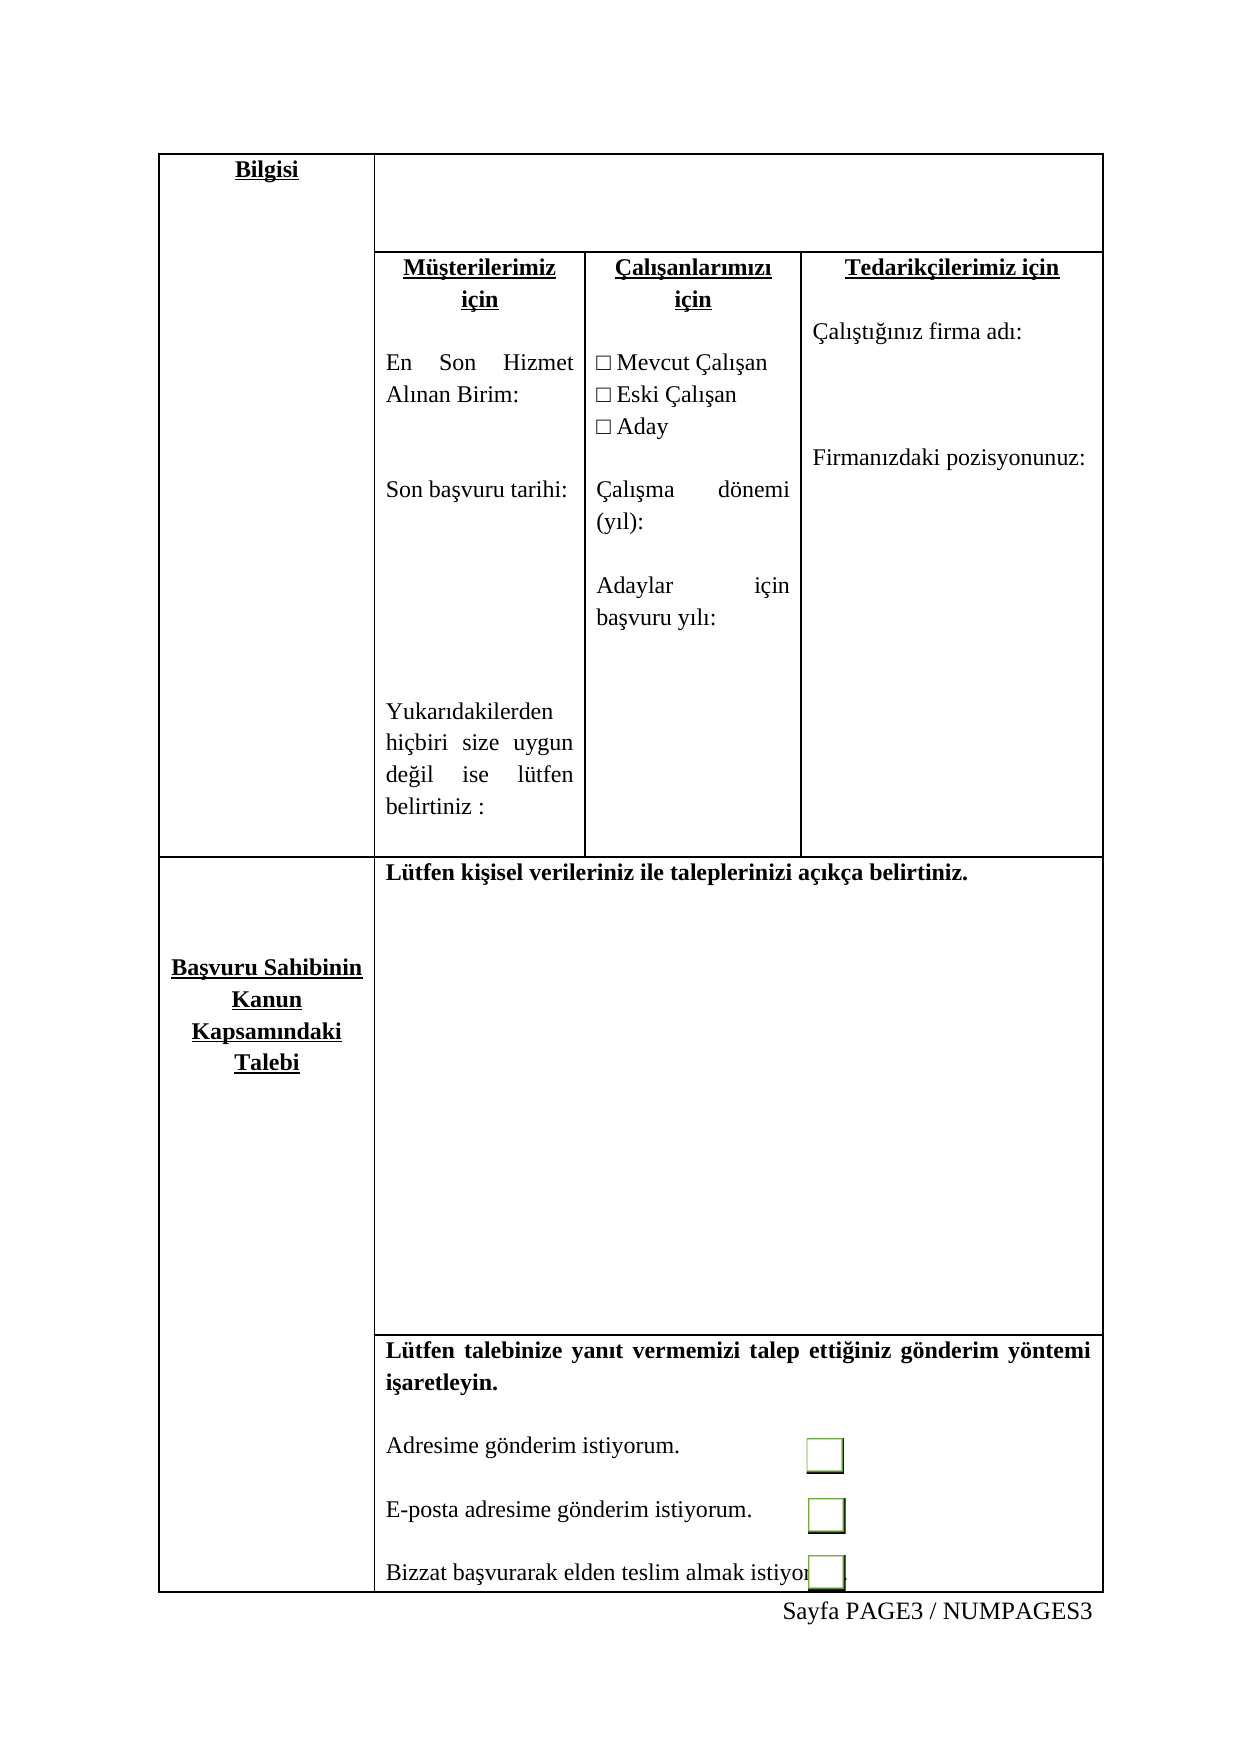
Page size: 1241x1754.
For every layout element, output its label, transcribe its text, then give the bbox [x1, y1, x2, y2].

table_cell Tedarikçilerimiz için Çalıştığınız firma adı: Firmanızdaki pozisyonunuz: [802, 253, 1102, 856]
table_cell Lütfen kişisel verileriniz ile taleplerinizi açıkça belirtiniz. [375, 858, 1102, 1334]
table_cell Çalışanlarımızı için □ Mevcut Çalışan □ Eski Çalışan □ Aday Çalışma dönemi (yıl): Adaylar için başvuru yılı: [586, 253, 800, 856]
picture [808, 1498, 846, 1534]
table_cell Başvuru Sahibinin Kanun Kapsamındaki Talebi [160, 858, 374, 1591]
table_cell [160, 155, 374, 856]
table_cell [375, 1336, 1102, 1591]
picture [806, 1438, 844, 1474]
table_cell Müşterilerimiz için En Son Hizmet Alınan Birim: Son başvuru tarihi: Yukarıdakilerden hiçbiri size uygun değil ise lütfen belirtiniz : [375, 253, 584, 856]
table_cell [375, 155, 1102, 251]
picture [808, 1555, 846, 1591]
